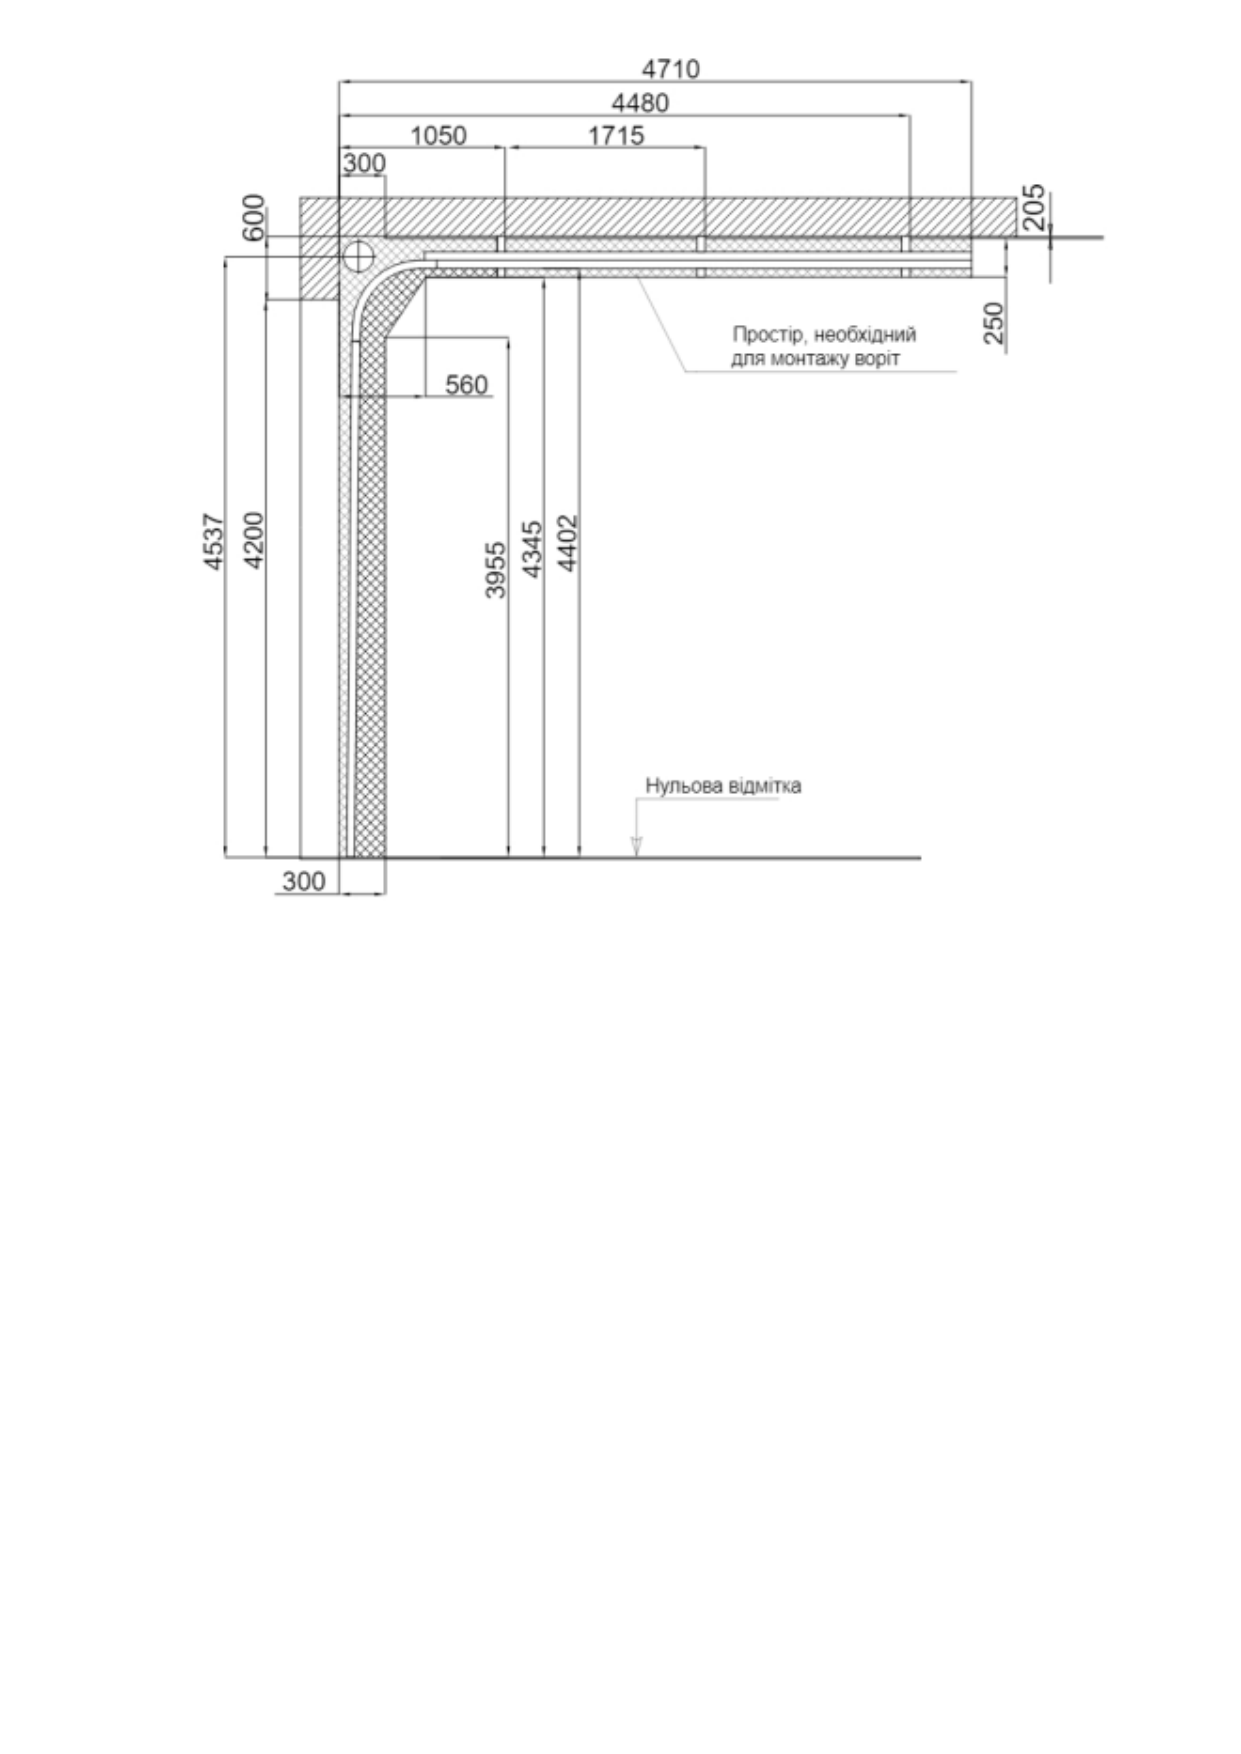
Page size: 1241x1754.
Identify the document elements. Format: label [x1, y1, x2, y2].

picture [147, 44, 1138, 916]
